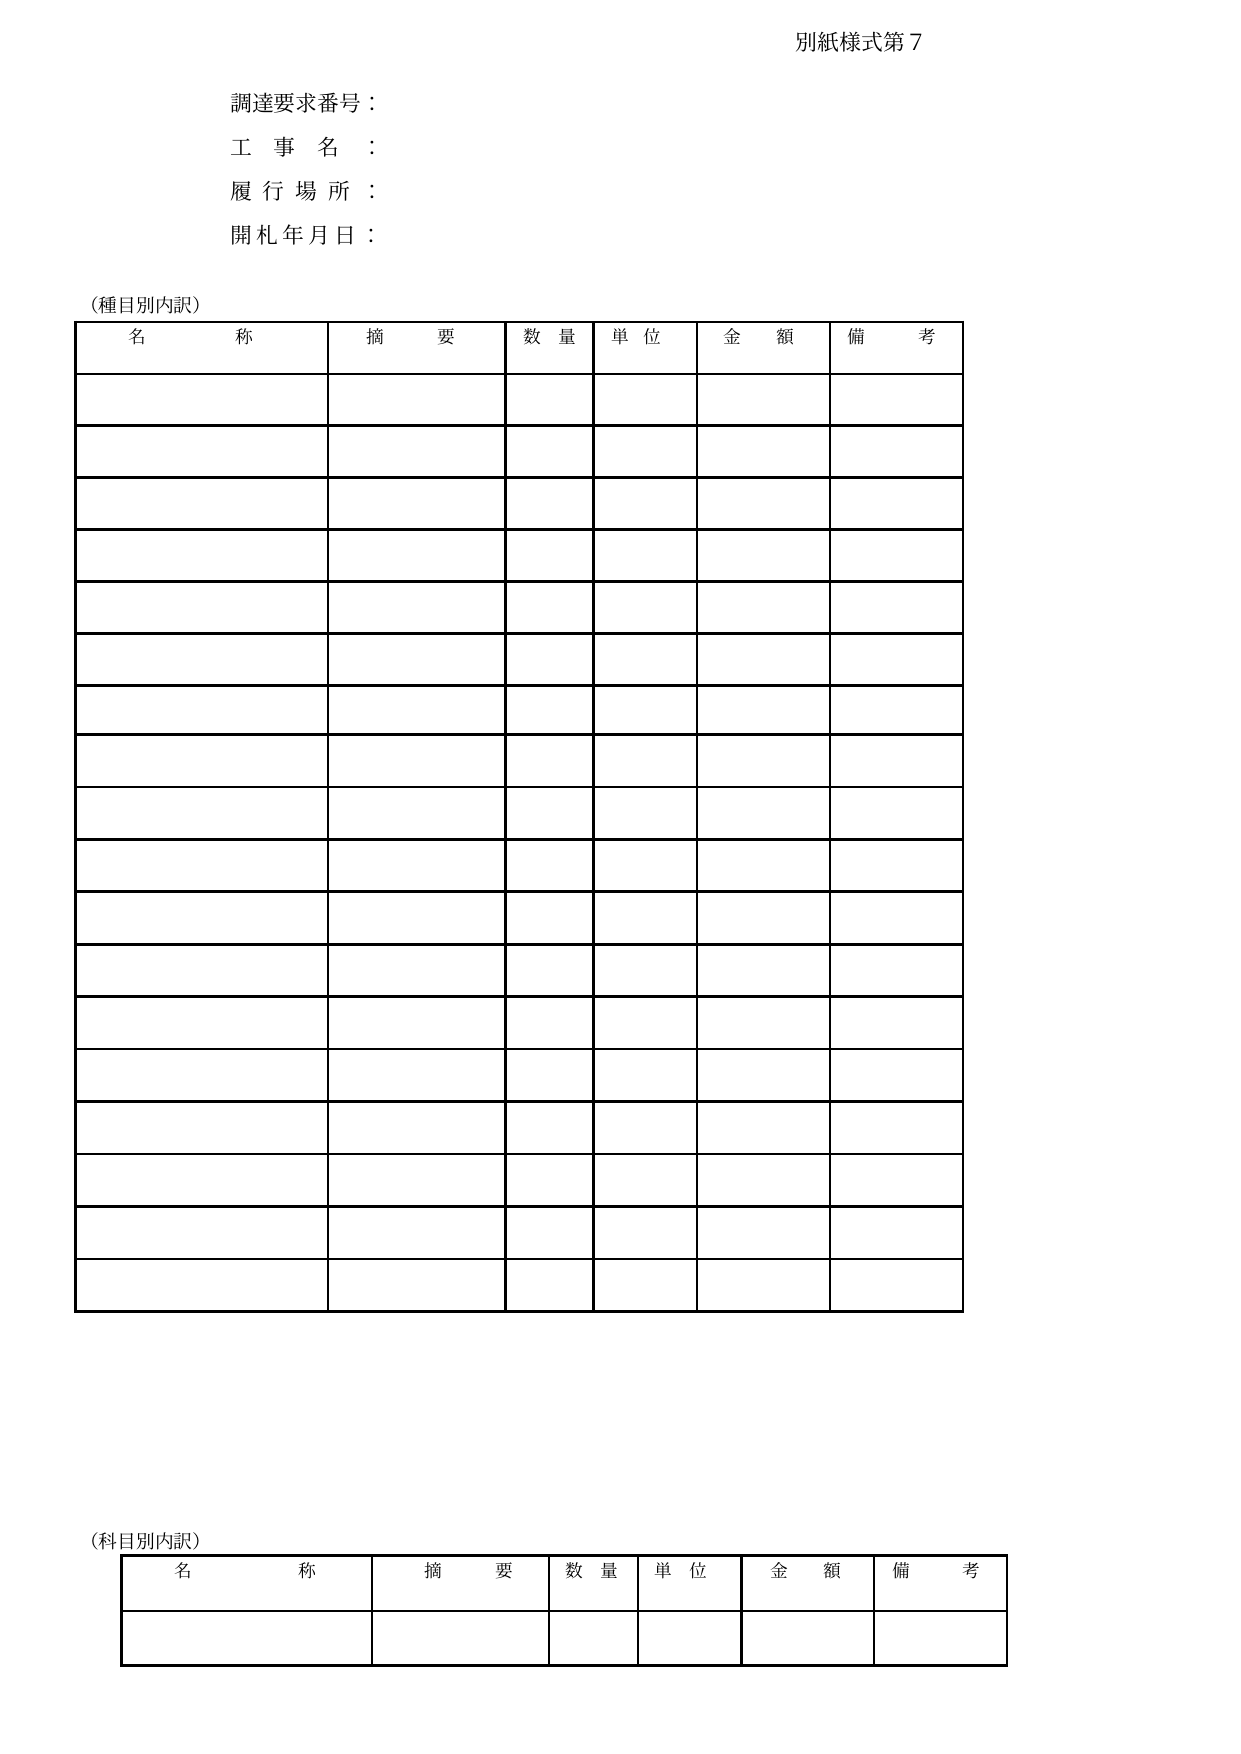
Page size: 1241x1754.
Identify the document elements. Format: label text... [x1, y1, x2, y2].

table_cell [507, 375, 592, 424]
table_cell [507, 893, 592, 943]
table_cell [595, 1103, 696, 1153]
table_cell [507, 687, 592, 733]
table_cell [875, 1612, 1006, 1664]
table_cell [329, 788, 504, 838]
table_cell [698, 736, 829, 786]
table_header 数 量 [507, 323, 592, 372]
table_cell [77, 583, 327, 632]
table_cell [507, 531, 592, 580]
table_cell [507, 1260, 592, 1310]
table_cell [595, 687, 696, 733]
table_header 金 額 [743, 1557, 873, 1609]
table_cell [595, 788, 696, 838]
table_cell [743, 1612, 873, 1664]
table_cell [550, 1612, 637, 1664]
table_cell [698, 946, 829, 995]
table_cell [507, 1050, 592, 1100]
table_cell [831, 946, 962, 995]
table_cell [831, 583, 962, 632]
table_cell [595, 1155, 696, 1205]
table_cell [831, 1208, 962, 1257]
table_cell [831, 736, 962, 786]
table_cell [507, 583, 592, 632]
table_cell [595, 998, 696, 1048]
table_header 名 称 [77, 323, 327, 372]
table_cell [698, 893, 829, 943]
table_cell [77, 946, 327, 995]
table_cell [507, 1208, 592, 1257]
table_cell [831, 841, 962, 890]
table_cell [507, 635, 592, 684]
table_cell [698, 788, 829, 838]
table_cell [507, 1155, 592, 1205]
table_cell [698, 479, 829, 528]
table_cell [507, 1103, 592, 1153]
table_cell [507, 427, 592, 476]
table_cell [595, 1208, 696, 1257]
table_cell [831, 687, 962, 733]
table_cell [507, 479, 592, 528]
table_cell [831, 635, 962, 684]
table_header 摘 要 [373, 1557, 548, 1609]
table_cell [77, 1155, 327, 1205]
table_cell [77, 893, 327, 943]
table_cell [77, 479, 327, 528]
table_cell [698, 1050, 829, 1100]
table_cell [595, 893, 696, 943]
table_cell [698, 1208, 829, 1257]
table_cell [329, 427, 504, 476]
text （種目別内訳） [80, 298, 1163, 316]
text 調達要求番号： [77, 77, 1163, 121]
table_cell [831, 1155, 962, 1205]
table_cell [77, 736, 327, 786]
table_cell [329, 687, 504, 733]
table_cell [329, 736, 504, 786]
table_cell [698, 1155, 829, 1205]
table_cell [77, 687, 327, 733]
table_cell [698, 841, 829, 890]
table_cell [77, 841, 327, 890]
table_cell [77, 788, 327, 838]
table_header 金 額 [698, 323, 829, 372]
table_cell [595, 1260, 696, 1310]
table_cell [595, 531, 696, 580]
table_cell [329, 1103, 504, 1153]
table_cell [329, 1208, 504, 1257]
table_cell [329, 946, 504, 995]
table_cell [831, 998, 962, 1048]
table_cell [595, 635, 696, 684]
text 工事名： [77, 121, 1163, 164]
table_cell [77, 635, 327, 684]
table_cell [329, 531, 504, 580]
table_cell [77, 531, 327, 580]
table_header 数 量 [550, 1557, 637, 1609]
table_cell [77, 1208, 327, 1257]
table_cell [329, 375, 504, 424]
table_header 備 考 [831, 323, 962, 372]
table_cell [77, 1050, 327, 1100]
table_cell [595, 583, 696, 632]
table_cell [595, 479, 696, 528]
table_cell [77, 998, 327, 1048]
text （科目別内訳） [80, 1533, 1163, 1552]
table_cell [831, 375, 962, 424]
table_cell [329, 1260, 504, 1310]
table_cell [831, 427, 962, 476]
table_cell [698, 998, 829, 1048]
table_cell [595, 841, 696, 890]
table_cell [595, 375, 696, 424]
text 開札年月日： [77, 208, 1178, 252]
table_cell [329, 635, 504, 684]
table_header 名 称 [123, 1557, 371, 1609]
table_cell [77, 1103, 327, 1153]
table_cell [831, 788, 962, 838]
table_cell [507, 736, 592, 786]
table_cell [507, 788, 592, 838]
table_cell [698, 1260, 829, 1310]
table_cell [698, 1103, 829, 1153]
table_cell [329, 841, 504, 890]
table_cell [373, 1612, 548, 1664]
table_header 単 位 [595, 323, 696, 372]
table_cell [831, 1103, 962, 1153]
table_cell [595, 736, 696, 786]
table_cell [507, 946, 592, 995]
table_cell [329, 583, 504, 632]
table_cell [507, 841, 592, 890]
table_cell [831, 479, 962, 528]
table_header 摘 要 [329, 323, 504, 372]
table_cell [77, 1260, 327, 1310]
table_cell [595, 1050, 696, 1100]
table_cell [329, 1155, 504, 1205]
table_cell [698, 531, 829, 580]
table_cell [698, 375, 829, 424]
table_cell [77, 375, 327, 424]
table_cell [698, 635, 829, 684]
table_cell [595, 427, 696, 476]
table_cell [831, 1260, 962, 1310]
table_cell [639, 1612, 740, 1664]
table_header 備 考 [875, 1557, 1006, 1609]
table_cell [831, 1050, 962, 1100]
table_cell [329, 998, 504, 1048]
table_cell [329, 893, 504, 943]
table_cell [698, 687, 829, 733]
table_cell [595, 946, 696, 995]
table_cell [507, 998, 592, 1048]
table_header 単 位 [639, 1557, 740, 1609]
table_cell [831, 893, 962, 943]
table_cell [329, 1050, 504, 1100]
table_cell [77, 427, 327, 476]
text 履行場所： [77, 164, 1163, 208]
table_cell [831, 531, 962, 580]
table_cell [329, 479, 504, 528]
table_cell [123, 1612, 371, 1664]
table_cell [698, 583, 829, 632]
table_cell [698, 427, 829, 476]
